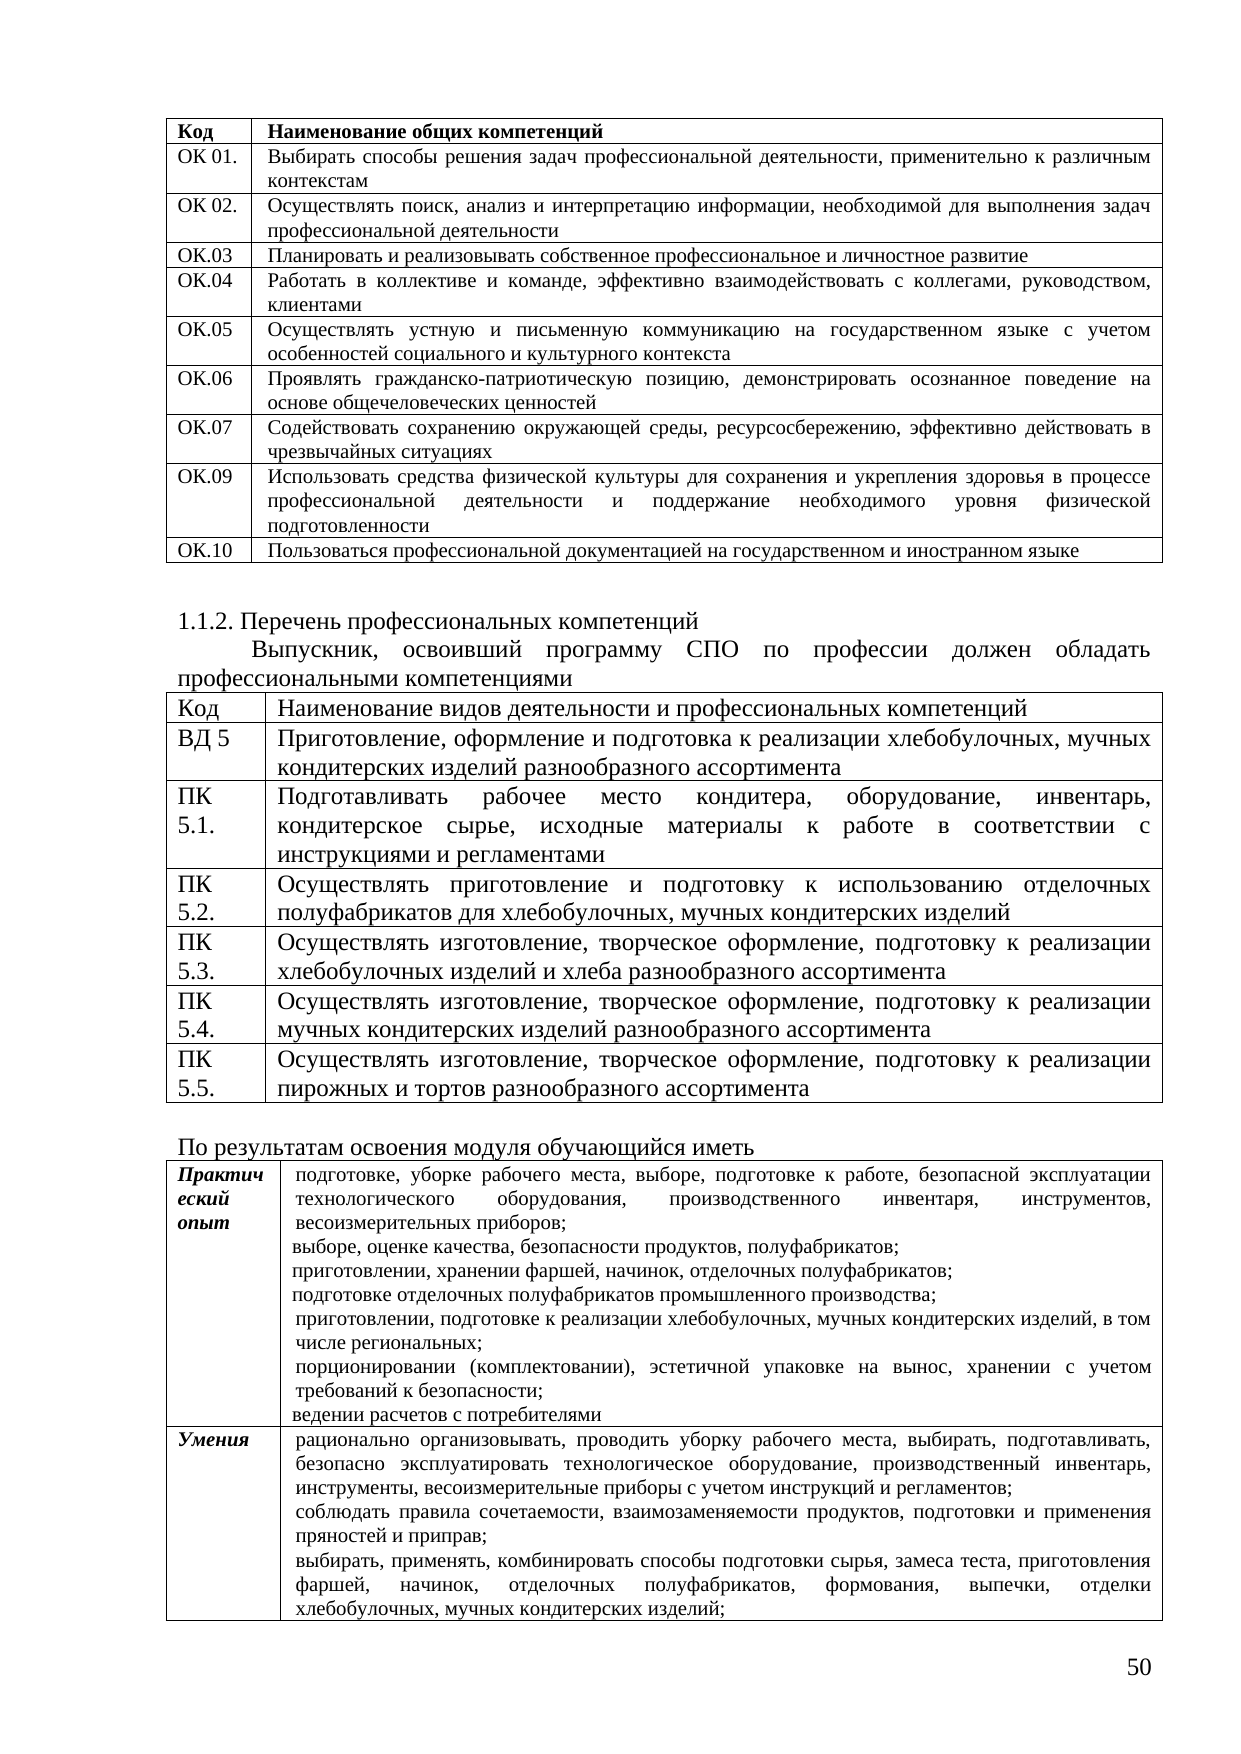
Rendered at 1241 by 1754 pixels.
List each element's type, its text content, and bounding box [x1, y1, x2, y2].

table_cell ОК.09 [167, 464, 251, 537]
table_header Наименование общих компетенций [252, 119, 1162, 143]
table_cell ОК.07 [167, 415, 251, 463]
table_cell Осуществлять поиск, анализ и интерпретацию информации, необходимой для выполнения задач профессиональной деятельности [252, 194, 1162, 242]
table_cell Умения [167, 1427, 280, 1620]
table_cell ОК 02. [167, 194, 251, 242]
table_header Наименование видов деятельности и профессиональных компетенций [266, 693, 1162, 722]
table_cell ОК 01. [167, 144, 251, 192]
table_cell Проявлять гражданско-патриотическую позицию, демонстрировать осознанное поведение на основе общечеловеческих ценностей [252, 366, 1162, 414]
table_cell ВД 5 [167, 723, 265, 780]
table_header подготовке, уборке рабочего места, выборе, подготовке к работе, безопасной эксплуатации технологического оборудования, производственного инвентаря, инструментов, весоизмерительных приборов; выборе, оценке качества, безопасности продуктов, полуфабрикатов; приготовлении, хранении фаршей, начинок, отделочных полуфабрикатов; подготовке отделочных полуфабрикатов промышленного производства; приготовлении, подготовке к реализации хлебобулочных, мучных кондитерских изделий, в том числе региональных; порционировании (комплектовании), эстетичной упаковке на вынос, хранении с учетом требований к безопасности; ведении расчетов с потребителями [281, 1161, 1162, 1426]
table_header Практический опыт [167, 1161, 280, 1426]
table_cell ОК.03 [167, 243, 251, 267]
table_cell Осуществлять изготовление, творческое оформление, подготовку к реализации хлебобулочных изделий и хлеба разнообразного ассортимента [266, 927, 1162, 985]
table_cell Пользоваться профессиональной документацией на государственном и иностранном языке [252, 538, 1162, 562]
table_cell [281, 1427, 1162, 1620]
table_cell Осуществлять устную и письменную коммуникацию на государственном языке с учетом особенностей социального и культурного контекста [252, 317, 1162, 365]
table_cell ПК 5.4. [167, 986, 265, 1043]
table_cell Осуществлять приготовление и подготовку к использованию отделочных полуфабрикатов для хлебобулочных, мучных кондитерских изделий [266, 869, 1162, 926]
table_cell Подготавливать рабочее место кондитера, оборудование, инвентарь, кондитерское сырье, исходные материалы к работе в соответствии с инструкциями и регламентами [266, 781, 1162, 868]
table_cell Использовать средства физической культуры для сохранения и укрепления здоровья в процессе профессиональной деятельности и поддержание необходимого уровня физической подготовленности [252, 464, 1162, 537]
table_cell Содействовать сохранению окружающей среды, ресурсосбережению, эффективно действовать в чрезвычайных ситуациях [252, 415, 1162, 463]
text 1.1.2. Перечень профессиональных компетенций [177, 606, 1152, 634]
table_cell ОК.05 [167, 317, 251, 365]
table_cell ОК.10 [167, 538, 251, 562]
text По результатам освоения модуля обучающийся иметь [177, 1132, 1152, 1160]
table_cell Выбирать способы решения задач профессиональной деятельности, применительно к различным контекстам [252, 144, 1162, 192]
table_cell ПК 5.2. [167, 869, 265, 926]
table_cell ПК 5.1. [167, 781, 265, 868]
table_cell Планировать и реализовывать собственное профессиональное и личностное развитие [252, 243, 1162, 267]
table_cell Осуществлять изготовление, творческое оформление, подготовку к реализации пирожных и тортов разнообразного ассортимента [266, 1044, 1162, 1102]
table_cell Осуществлять изготовление, творческое оформление, подготовку к реализации мучных кондитерских изделий разнообразного ассортимента [266, 986, 1162, 1043]
table_cell ПК 5.3. [167, 927, 265, 985]
table_cell Работать в коллективе и команде, эффективно взаимодействовать с коллегами, руководством, клиентами [252, 268, 1162, 316]
table_cell Приготовление, оформление и подготовка к реализации хлебобулочных, мучных кондитерских изделий разнообразного ассортимента [266, 723, 1162, 780]
text Выпускник, освоивший программу СПО по профессии должен обладать профессиональными компетенциями [177, 634, 1152, 692]
table_cell ОК.04 [167, 268, 251, 316]
table_cell ОК.06 [167, 366, 251, 414]
table_cell ПК 5.5. [167, 1044, 265, 1102]
table_header Код [167, 119, 251, 143]
table_header Код [167, 693, 265, 722]
